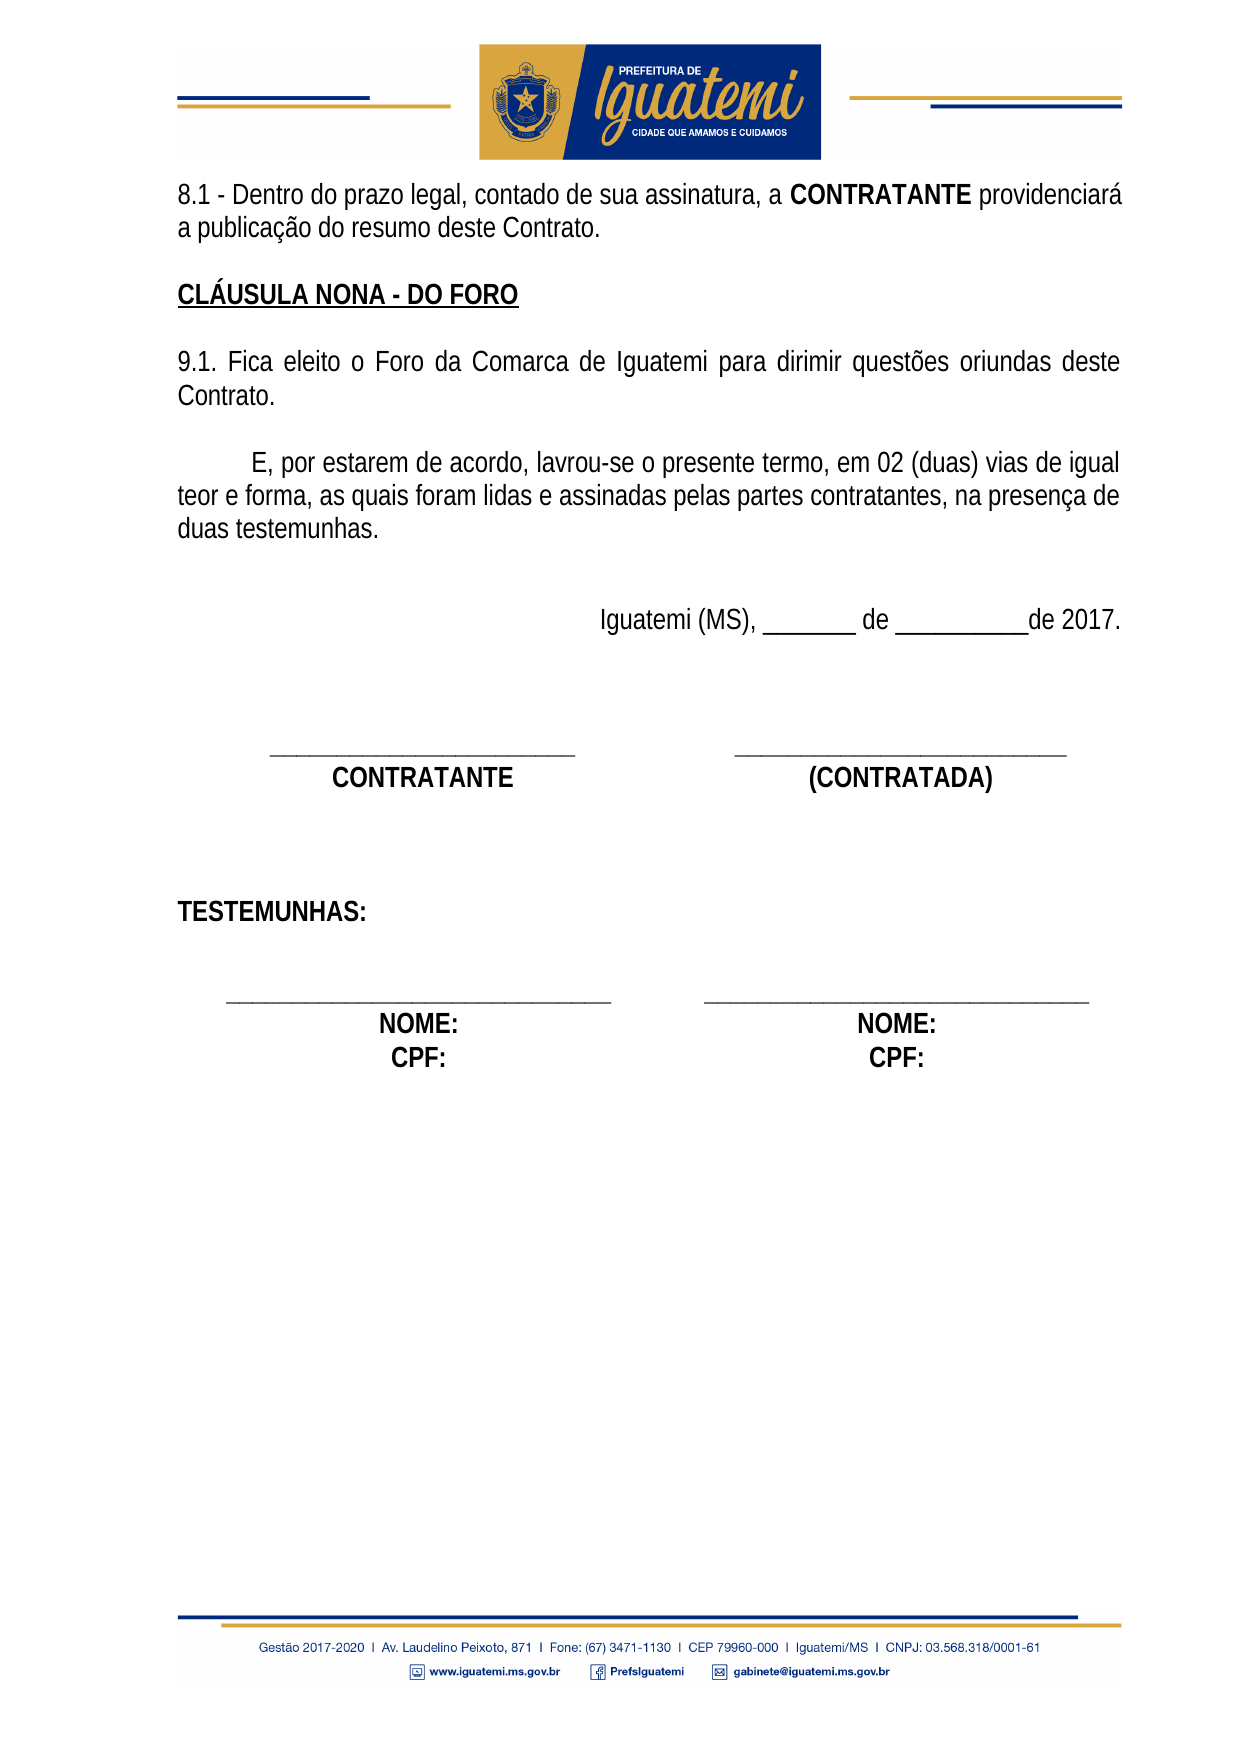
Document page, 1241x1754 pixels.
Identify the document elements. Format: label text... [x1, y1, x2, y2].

text TESTEMUNHAS: [177, 894, 1122, 927]
table_header _________________________ (CONTRATADA) [657, 703, 1145, 793]
table_header _____________________________ NOME: CPF: [185, 949, 653, 1073]
picture [177, 1608, 1122, 1688]
text Iguatemi (MS), _______ de __________de 2017. [177, 602, 1122, 636]
text CLÁUSULA NONA - DO FORO [177, 277, 1122, 311]
table_header _______________________ CONTRATANTE [189, 703, 657, 793]
text 9.1. Fica eleito o Foro da Comarca de Iguatemi para dirimir questões oriundas deste Contrato. [177, 344, 1122, 411]
table_header _____________________________ NOME: CPF: [653, 949, 1141, 1073]
picture [177, 44, 1123, 160]
text E, por estarem de acordo, lavrou-se o presente termo, em 02 (duas) vias de igual teor e forma, as quais foram lidas e assinadas pelas partes contratantes, na presença de duas testemunhas. [177, 445, 1122, 545]
text 8.1 - Dentro do prazo legal, contado de sua assinatura, a CONTRATANTE providenciará a publicação do resumo deste Contrato. [177, 177, 1122, 244]
